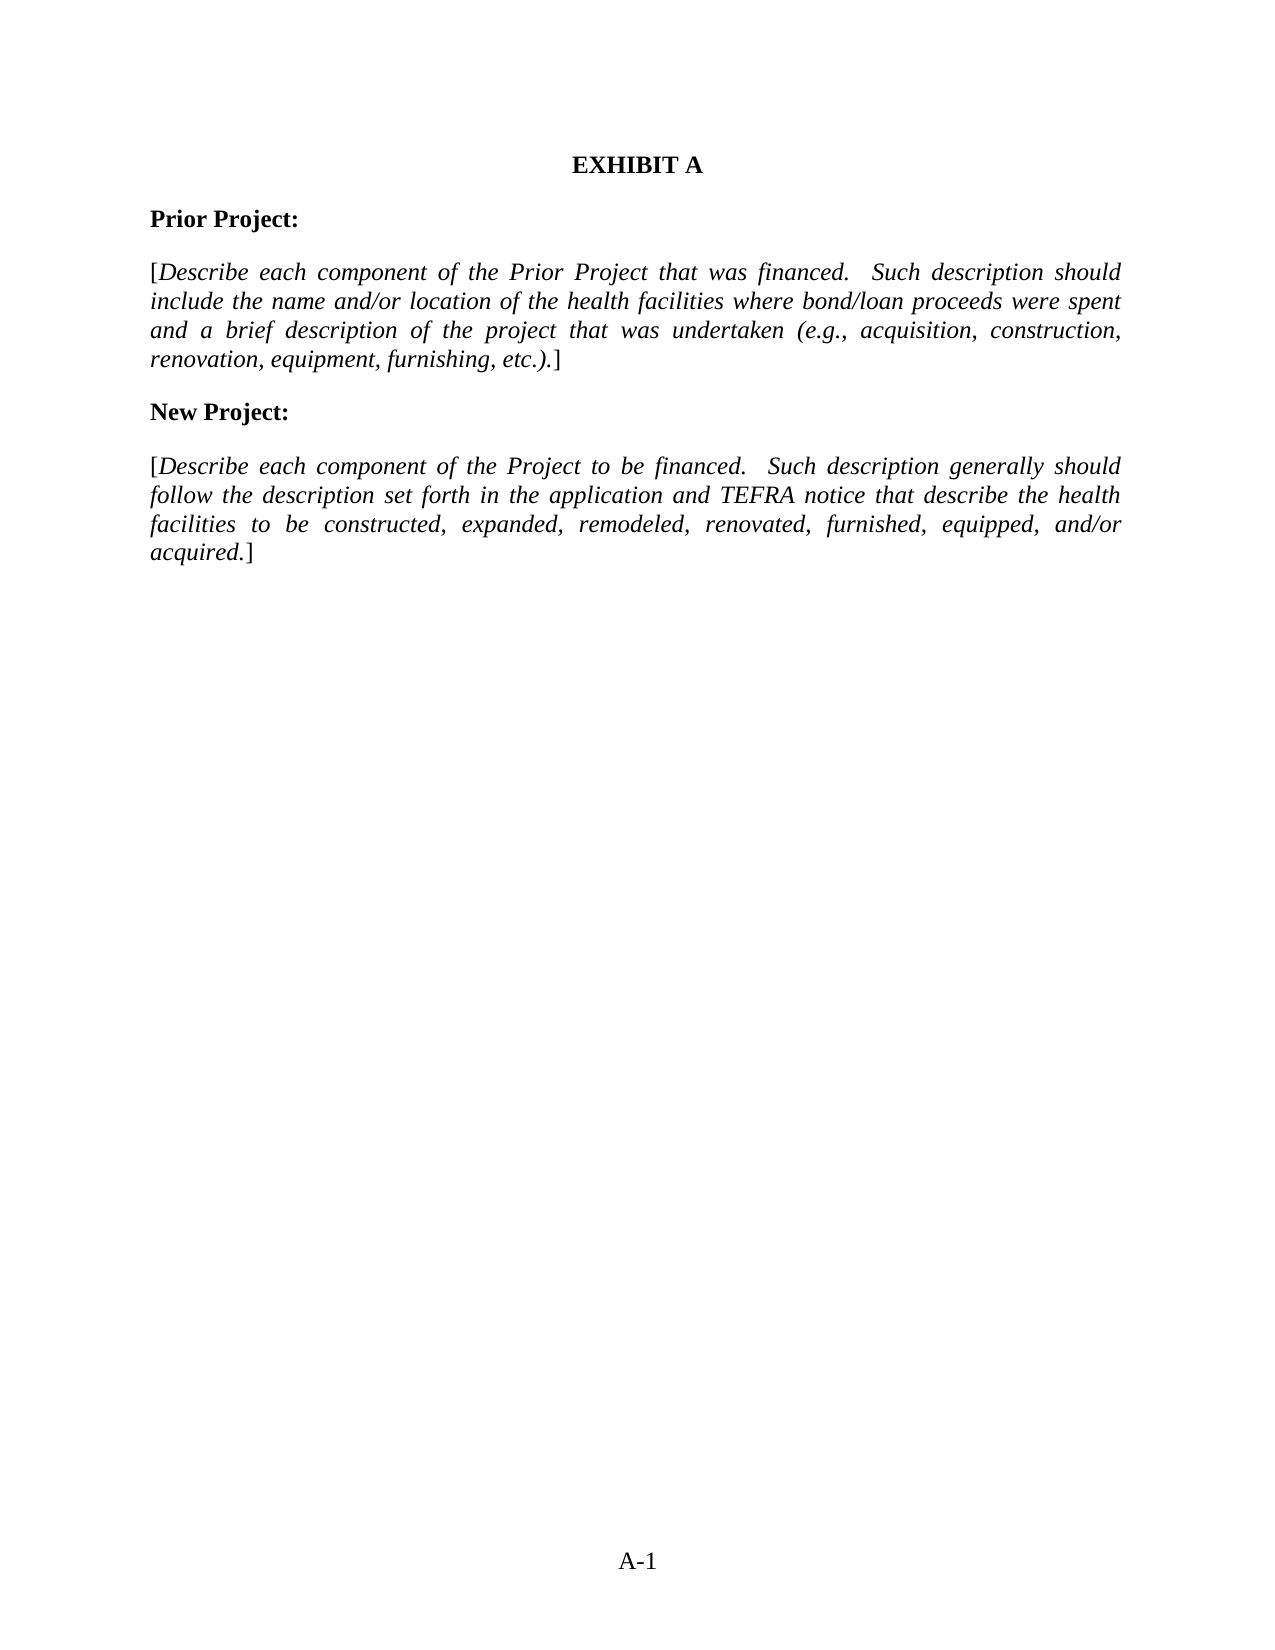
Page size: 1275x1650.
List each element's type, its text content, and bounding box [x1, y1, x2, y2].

text Prior Project: [150, 204, 1125, 232]
text EXHIBIT A [150, 150, 1125, 179]
text [Describe each component of the Prior Project that was financed. Such description should include the name and/or location of the health facilities where bond/loan proceeds were spent and a brief description of the project that was undertaken (e.g., acquisition, construction, renovation, equipment, furnishing, etc.).] [150, 257, 1125, 372]
text [Describe each component of the Project to be financed. Such description generally should follow the description set forth in the application and TEFRA notice that describe the health facilities to be constructed, expanded, remodeled, renovated, furnished, equipped, and/or acquired.] [150, 451, 1125, 566]
text New Project: [150, 397, 1125, 426]
